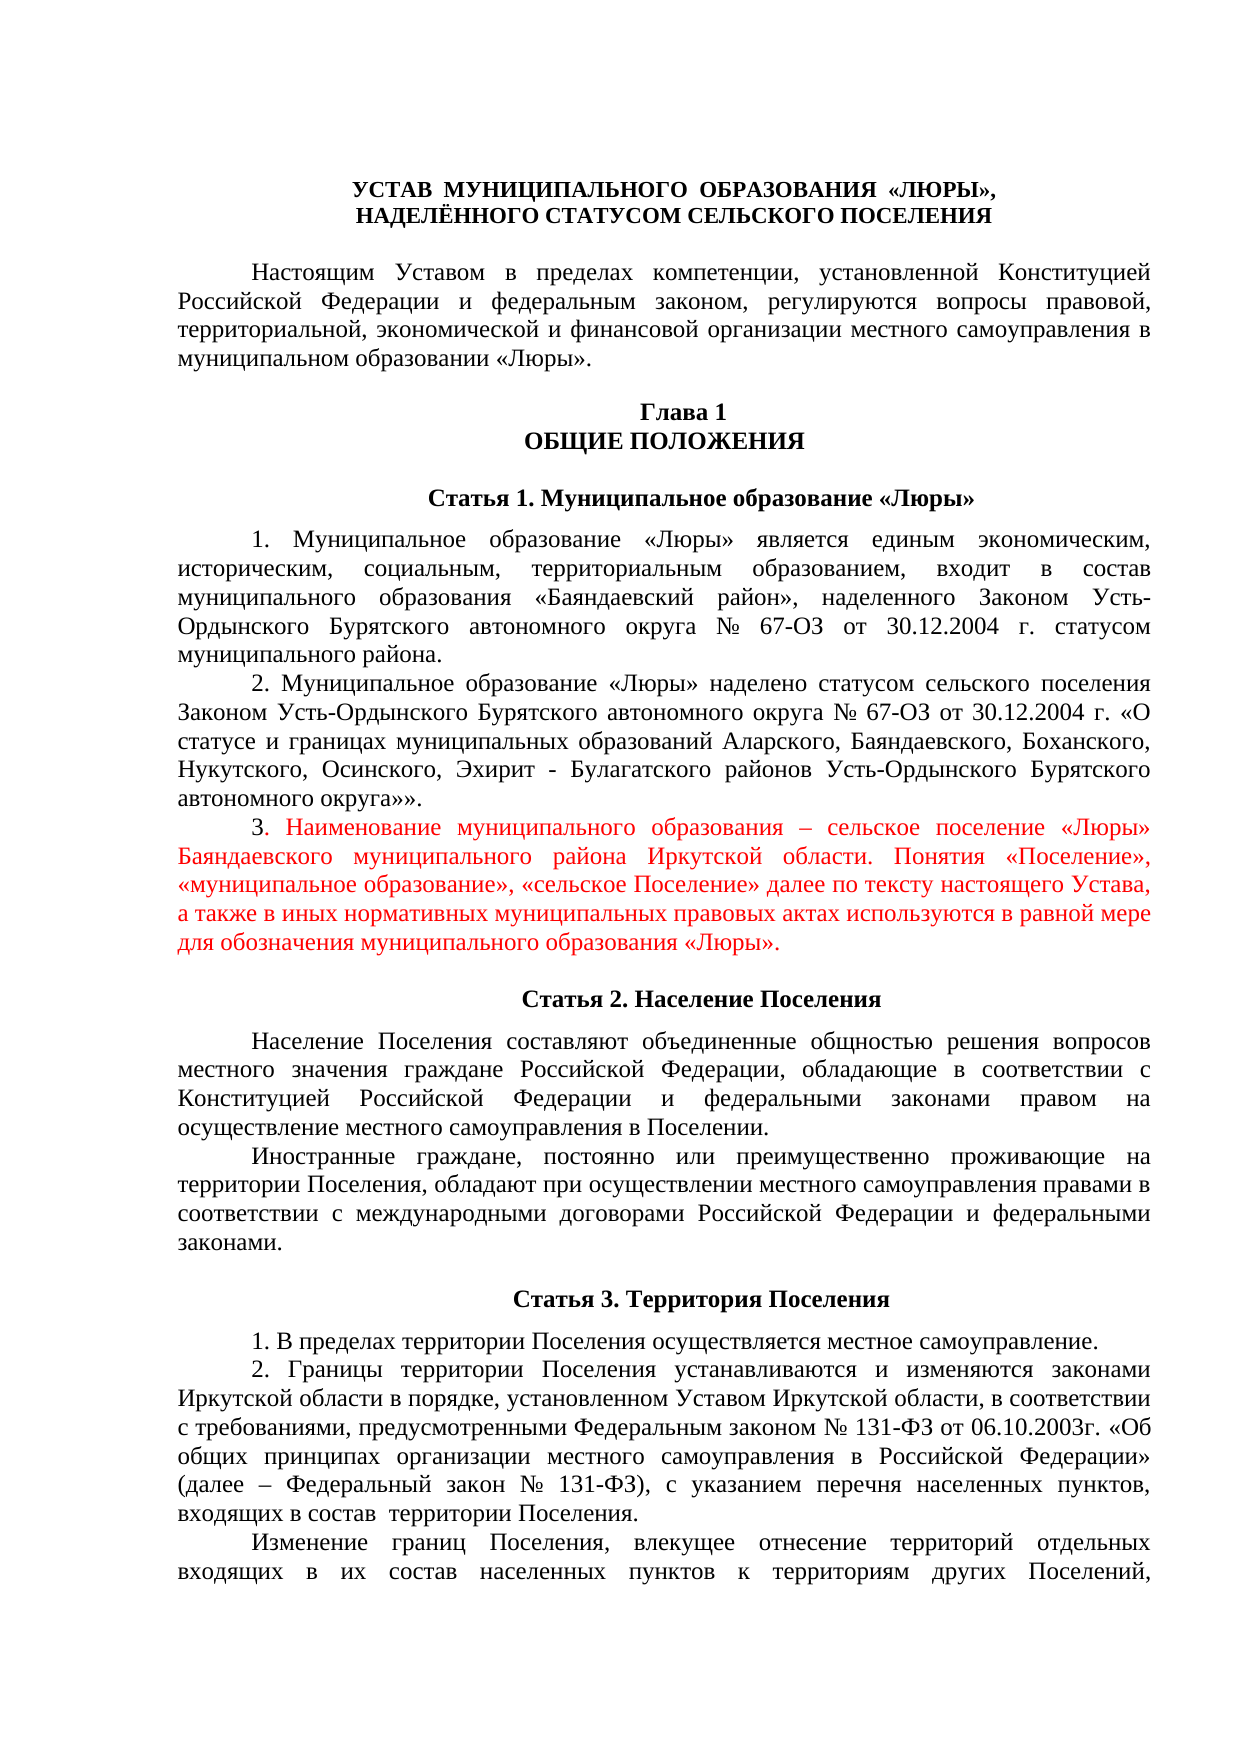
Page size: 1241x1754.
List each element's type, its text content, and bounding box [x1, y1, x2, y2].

title УСТАВ МУНИЦИПАЛЬНОГО ОБРАЗОВАНИЯ «ЛЮРЫ», [177, 176, 1171, 202]
text Глава 1 [177, 397, 1152, 426]
text Статья 2. Население Поселения [177, 984, 1152, 1013]
text Иностранные граждане, постоянно или преимущественно проживающие на территории Поселения, обладают при осуществлении местного самоуправления правами в соответствии с международными договорами Российской Федерации и федеральными законами. [177, 1141, 1152, 1256]
text Статья 1. Муниципальное образование «Люры» [177, 483, 1152, 512]
text 1. В пределах территории Поселения осуществляется местное самоуправление. [177, 1326, 1152, 1354]
text ОБЩИЕ ПОЛОЖЕНИЯ [177, 426, 1152, 454]
title НАДЕЛЁННОГО СТАТУСОМ СЕЛЬСКОГО ПОСЕЛЕНИЯ [177, 202, 1171, 228]
text Население Поселения составляют объединенные общностью решения вопросов местного значения граждане Российской Федерации, обладающие в соответствии с Конституцией Российской Федерации и федеральными законами правом на осуществление местного самоуправления в Поселении. [177, 1026, 1152, 1141]
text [177, 1527, 1152, 1584]
text 3. Наименование муниципального образования – сельское поселение «Люры» Баяндаевского муниципального района Иркутской области. Понятия «Поселение», «муниципальное образование», «сельское Поселение» далее по тексту настоящего Устава, а также в иных нормативных муниципальных правовых актах используются в равной мере для обозначения муниципального образования «Люры». [177, 812, 1152, 956]
text Статья 3. Территория Поселения [177, 1284, 1152, 1313]
text 2. Муниципальное образование «Люры» наделено статусом сельского поселения Законом Усть-Ордынского Бурятского автономного округа № 67-ОЗ от 30.12.2004 г. «О статусе и границах муниципальных образований Аларского, Баяндаевского, Боханского, Нукутского, Осинского, Эхирит - Булагатского районов Усть-Ордынского Бурятского автономного округа»». [177, 668, 1152, 812]
text Настоящим Уставом в пределах компетенции, установленной Конституцией Российской Федерации и федеральным законом, регулируются вопросы правовой, территориальной, экономической и финансовой организации местного самоуправления в муниципальном образовании «Люры». [177, 257, 1152, 372]
text 2. Границы территории Поселения устанавливаются и изменяются законами Иркутской области в порядке, установленном Уставом Иркутской области, в соответствии с требованиями, предусмотренными Федеральным законом № 131-ФЗ от 06.10.2003г. «Об общих принципах организации местного самоуправления в Российской Федерации» (далее – Федеральный закон № 131-ФЗ), с указанием перечня населенных пунктов, входящих в состав территории Поселения. [177, 1354, 1152, 1527]
text 1. Муниципальное образование «Люры» является единым экономическим, историческим, социальным, территориальным образованием, входит в состав муниципального образования «Баяндаевский район», наделенного Законом Усть-Ордынского Бурятского автономного округа № 67-ОЗ от 30.12.2004 г. статусом муниципального района. [177, 524, 1152, 668]
